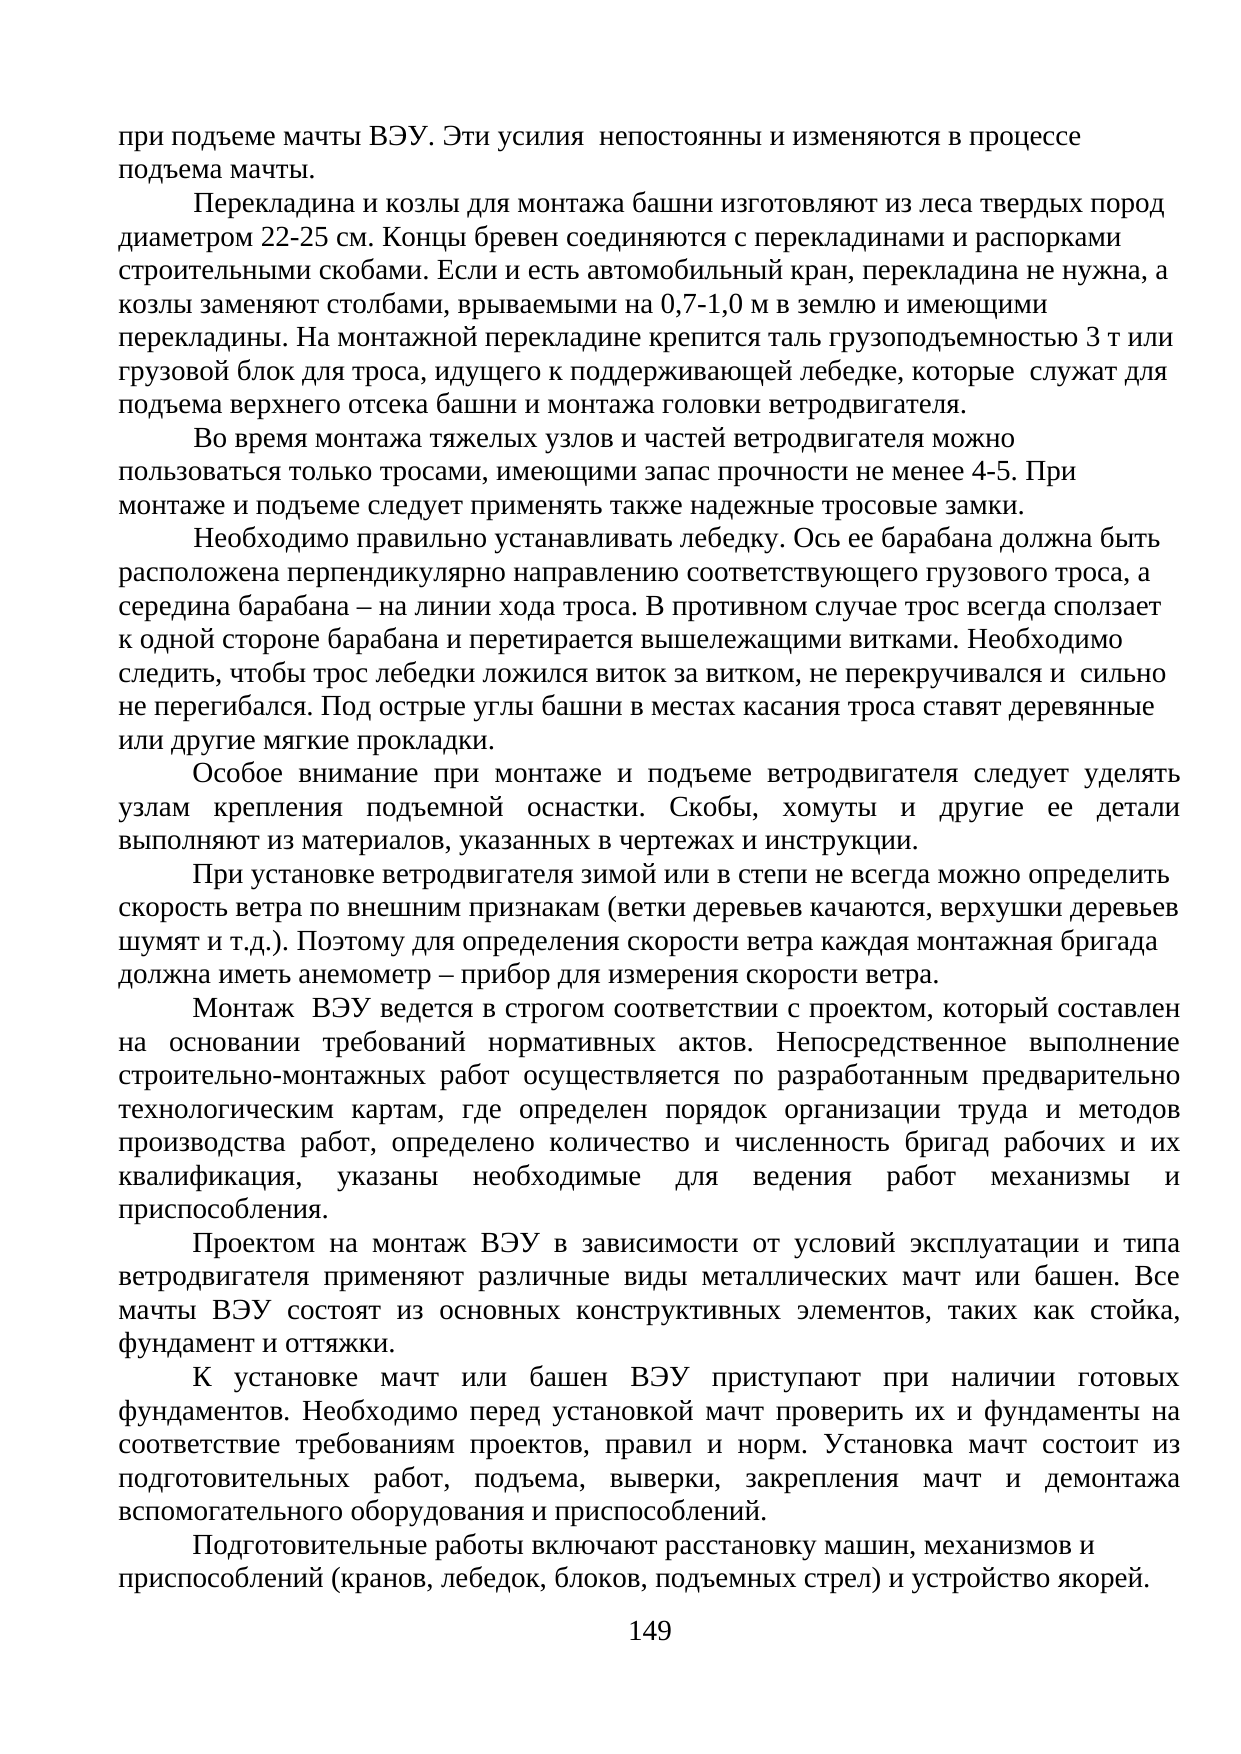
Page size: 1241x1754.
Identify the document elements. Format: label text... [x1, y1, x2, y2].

text К установке мачт или башен ВЭУ приступают при наличии готовых фундаментов. Необходимо перед установкой мачт проверить их и фундаменты на соответствие требованиям проектов, правил и норм. Установка мачт состоит из подготовительных работ, подъема, выверки, закрепления мачт и демонтажа вспомогательного оборудования и приспособлений. [118, 1359, 1181, 1527]
list Перекладина и козлы для монтажа башни изготовляют из леса твердых пород диаметром 22-25 см. Концы бревен соединяются с перекладинами и распорками строительными скобами. Если и есть автомобильный кран, перекладина не нужна, а козлы заменяют столбами, врываемыми на 0,7-1,0 м в землю и имеющими перекладины. На монтажной перекладине крепится таль грузоподъемностью 3 т или грузовой блок для троса, идущего к поддерживающей лебедке, которые служат для подъема верхнего отсека башни и монтажа головки ветродвигателя. [118, 185, 1181, 420]
text Особое внимание при монтаже и подъеме ветродвигателя следует уделять узлам крепления подъемной оснастки. Скобы, хомуты и другие ее детали выполняют из материалов, указанных в чертежах и инструкции. [118, 755, 1181, 856]
text Монтаж ВЭУ ведется в строгом соответствии с проектом, который составлен на основании требований нормативных актов. Непосредственное выполнение строительно-монтажных работ осуществляется по разработанным предварительно технологическим картам, где определен порядок организации труда и методов производства работ, определено количество и численность бригад рабочих и их квалификация, указаны необходимые для ведения работ механизмы и приспособления. [118, 990, 1181, 1225]
text Проектом на монтаж ВЭУ в зависимости от условий эксплуатации и типа ветродвигателя применяют различные виды металлических мачт или башен. Все мачты ВЭУ состоят из основных конструктивных элементов, таких как стойка, фундамент и оттяжки. [118, 1225, 1181, 1359]
list Необходимо правильно устанавливать лебедку. Ось ее барабана должна быть расположена перпендикулярно направлению соответствующего грузового троса, а середина барабана – на линии хода троса. В противном случае трос всегда сползает к одной стороне барабана и перетирается вышележащими витками. Необходимо следить, чтобы трос лебедки ложился виток за витком, не перекручивался и сильно не перегибался. Под острые углы башни в местах касания троса ставят деревянные или другие мягкие прокладки. [118, 521, 1181, 755]
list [118, 118, 1181, 185]
list Подготовительные работы включают расстановку машин, механизмов и приспособлений (кранов, лебедок, блоков, подъемных стрел) и устройство якорей. [118, 1527, 1181, 1594]
list При установке ветродвигателя зимой или в степи не всегда можно определить скорость ветра по внешним признакам (ветки деревьев качаются, верхушки деревьев шумят и т.д.). Поэтому для определения скорости ветра каждая монтажная бригада должна иметь анемометр – прибор для измерения скорости ветра. [118, 856, 1181, 990]
list Во время монтажа тяжелых узлов и частей ветродвигателя можно пользоваться только тросами, имеющими запас прочности не менее 4-5. При монтаже и подъеме следует применять также надежные тросовые замки. [118, 420, 1181, 521]
